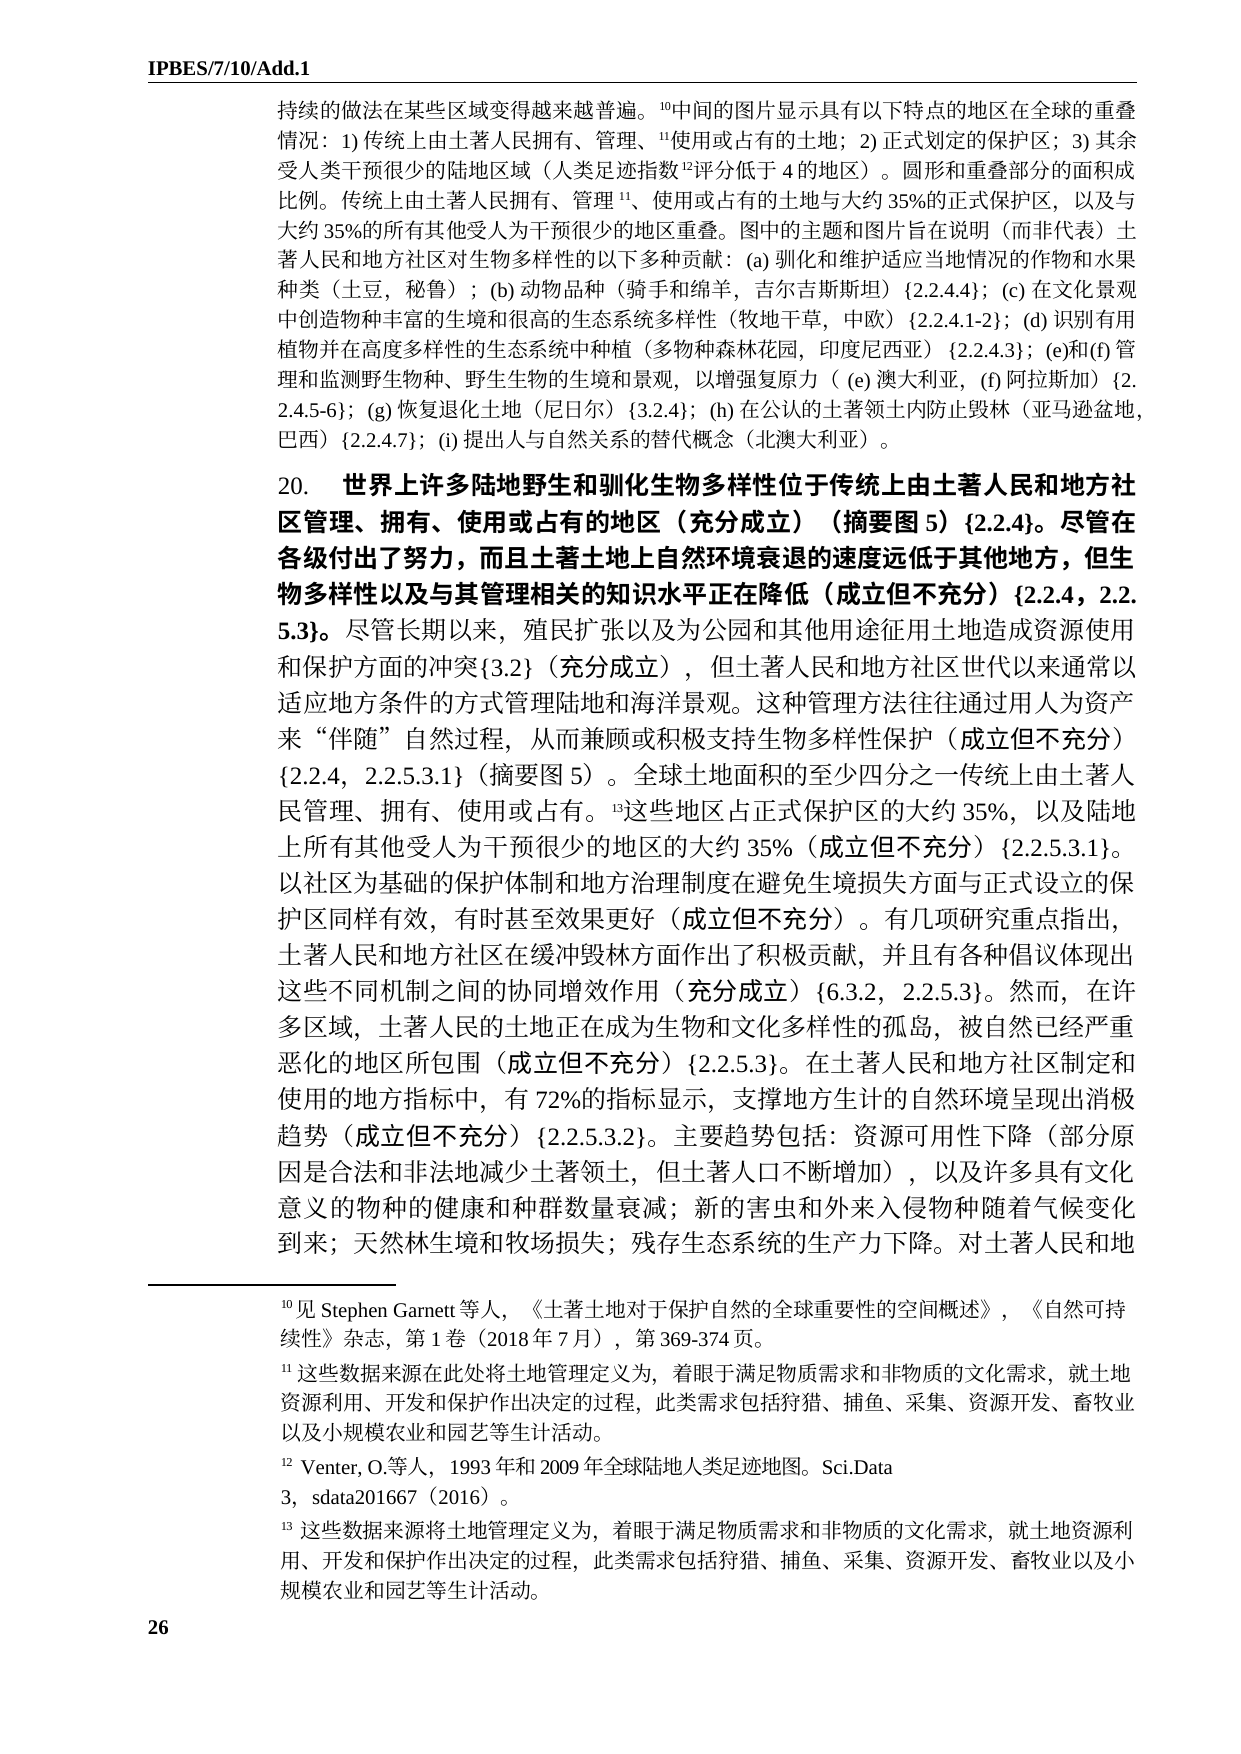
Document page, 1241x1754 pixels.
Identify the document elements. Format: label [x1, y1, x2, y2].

text [278, 94, 1137, 453]
text [278, 466, 1137, 1260]
